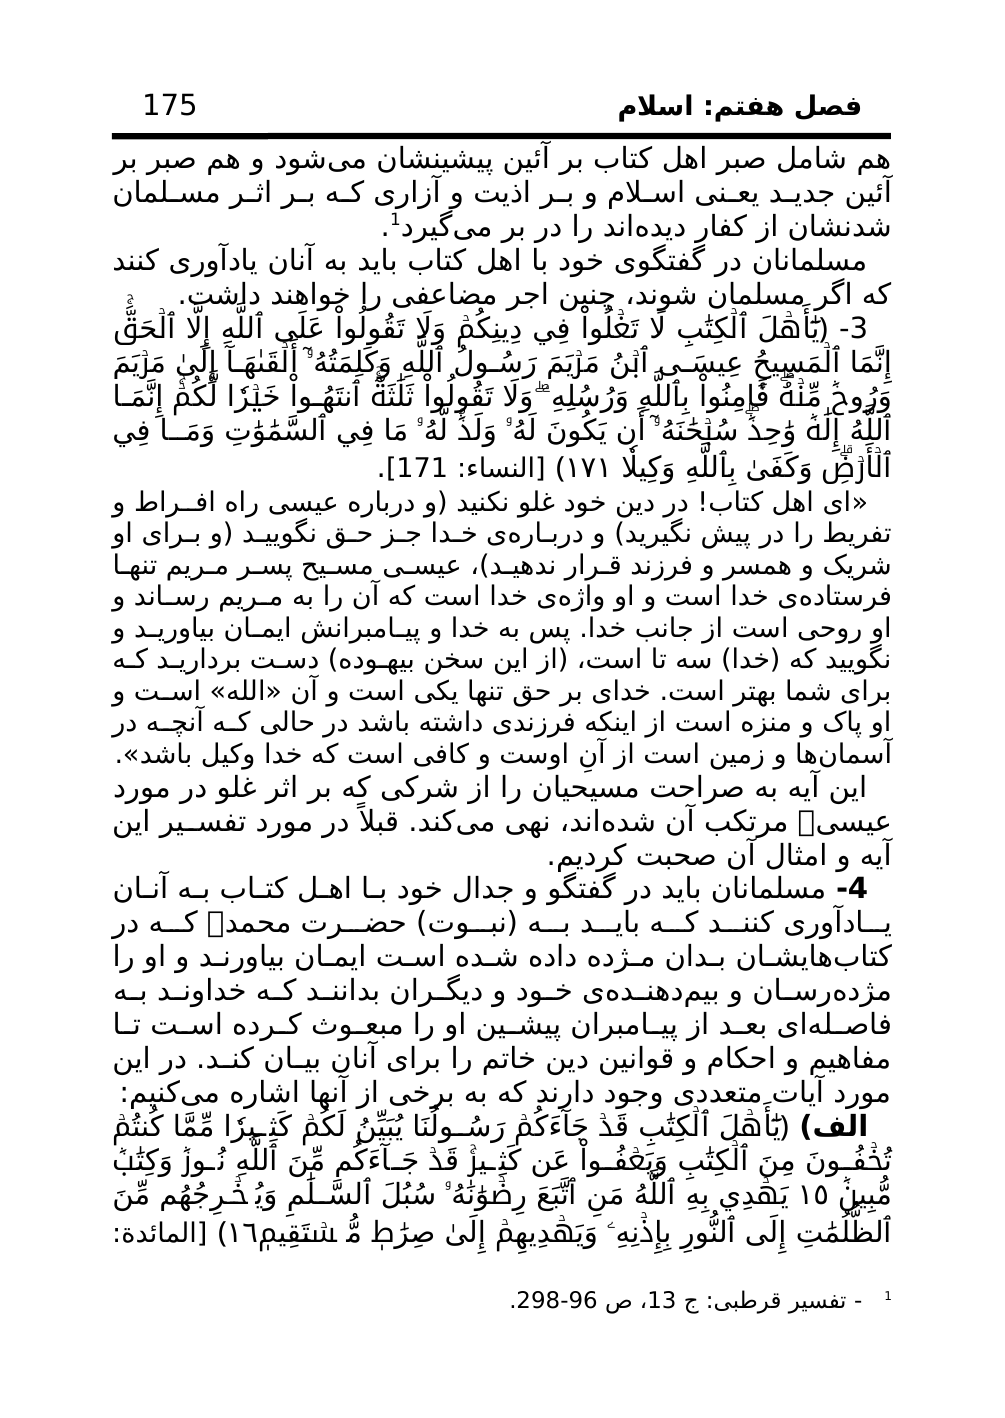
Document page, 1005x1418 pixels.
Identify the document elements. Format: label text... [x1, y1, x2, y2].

text «ای اهل کتاب! در دین خود غلو نکنید (و درباره عیسی راه افراط و تفریط را در پیش نگیرید) و درباره‌ی خدا جز حق نگویید (و برای او شریک و همسر و فرزند قرار ندهید)، عیسی مسیح پسر مریم تنها فرستاده‌ی خدا است و او واژه‌ی خدا است که آن را به مریم رساند و او روحی است از جانب خدا. پس به خدا و پیامبرانش ایمان بیاورید و نگویید که (خدا) سه تا است، (از این سخن بیهوده) دست بردارید که برای شما بهتر است. خدای بر حق تنها یکی است و آن «الله» است و او پاک و منزه است از اینکه فرزندی داشته باشد در حالی که آنچه در آسمان‌ها و زمین است از آنِ اوست و کافی است که خدا وکیل باشد». [112, 486, 892, 770]
text مسلمانان در گفتگوی خود با اهل کتاب باید به آنان یادآوری کنند که اگر مسلمان شوند، چنین اجر مضاعفی را خواهند داشت. [112, 243, 892, 311]
text 4- مسلمانان باید در گفتگو و جدال خود با اهل کتاب به آنان یادآوری کنند که باید به (نبوت) حضرت محمد که در کتاب‌هایشان بدان مژده داده شده است ایمان بیاورند و او را مژده‌رسان و بیم‌دهنده‌ی خود و دیگران بدانند که خداوند به فاصله‌ای بعد از پیامبران پیشین او را مبعوث کرده است تا مفاهیم و احکام و قوانین دین خاتم را برای آنان بیان کند. در این مورد آیات متعددی وجود دارند که به برخی از آنها اشاره می‌کنیم: [112, 872, 892, 1109]
text 3- ﴿يَٰٓأَهۡلَ ٱلۡكِتَٰبِ لَا تَغۡلُواْ فِي دِينِكُمۡ وَلَا تَقُولُواْ عَلَى ٱللَّهِ إِلَّا ٱلۡحَقَّۚ إِنَّمَا ٱلۡمَسِيحُ عِيسَى ٱبۡنُ مَرۡيَمَ رَسُولُ ٱللَّهِ وَكَلِمَتُهُۥٓ أَلۡقَىٰهَآ إِلَىٰ مَرۡيَمَ وَرُوحٞ مِّنۡهُۖ فَ‍َٔامِنُواْ بِٱللَّهِ وَرُسُلِهِۦۖ وَلَا تَقُولُواْ ثَلَٰثَةٌۚ ٱنتَهُواْ خَيۡرٗا لَّكُمۡۚ إِنَّمَا ٱللَّهُ إِلَٰهٞ وَٰحِدٞۖ سُبۡحَٰنَهُۥٓ أَن يَكُونَ لَهُۥ وَلَدٞۘ لَّهُۥ مَا فِي ٱلسَّمَٰوَٰتِ وَمَا فِي ٱلۡأَرۡضِۗ وَكَفَىٰ بِٱللَّهِ وَكِيلٗا ١٧١﴾ [النساء: 171]. [112, 311, 892, 486]
text این آیه به صراحت مسیحیان را از شرکی که بر اثر غلو در مورد عیسی مرتکب آن شده‌اند، نهی می‌کند. قبلاً در مورد تفسیر این آیه و امثال آن صحبت کردیم. [112, 770, 892, 872]
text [112, 1109, 892, 1250]
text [112, 141, 892, 243]
